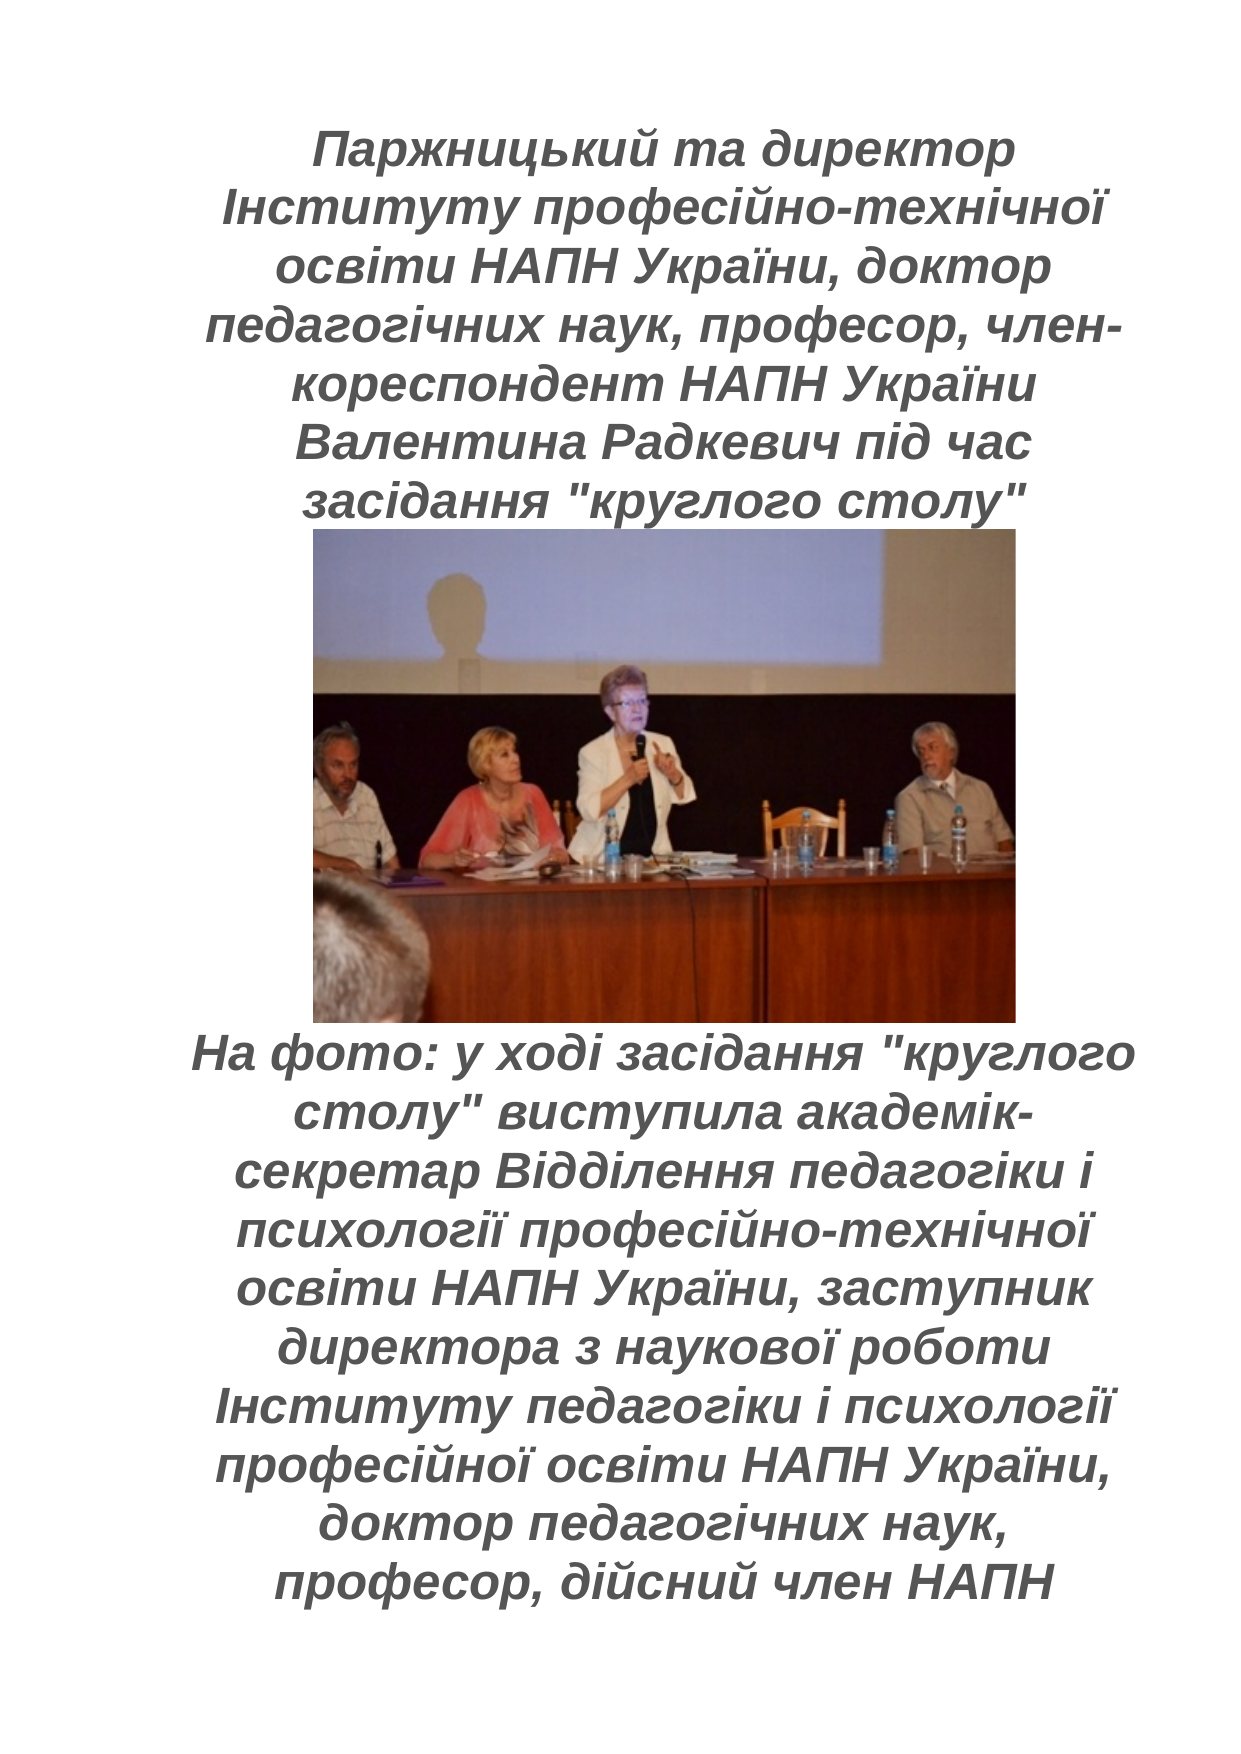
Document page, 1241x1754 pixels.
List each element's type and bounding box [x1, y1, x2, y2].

picture [313, 529, 1016, 1023]
text [177, 118, 1152, 529]
text [177, 1023, 1152, 1610]
